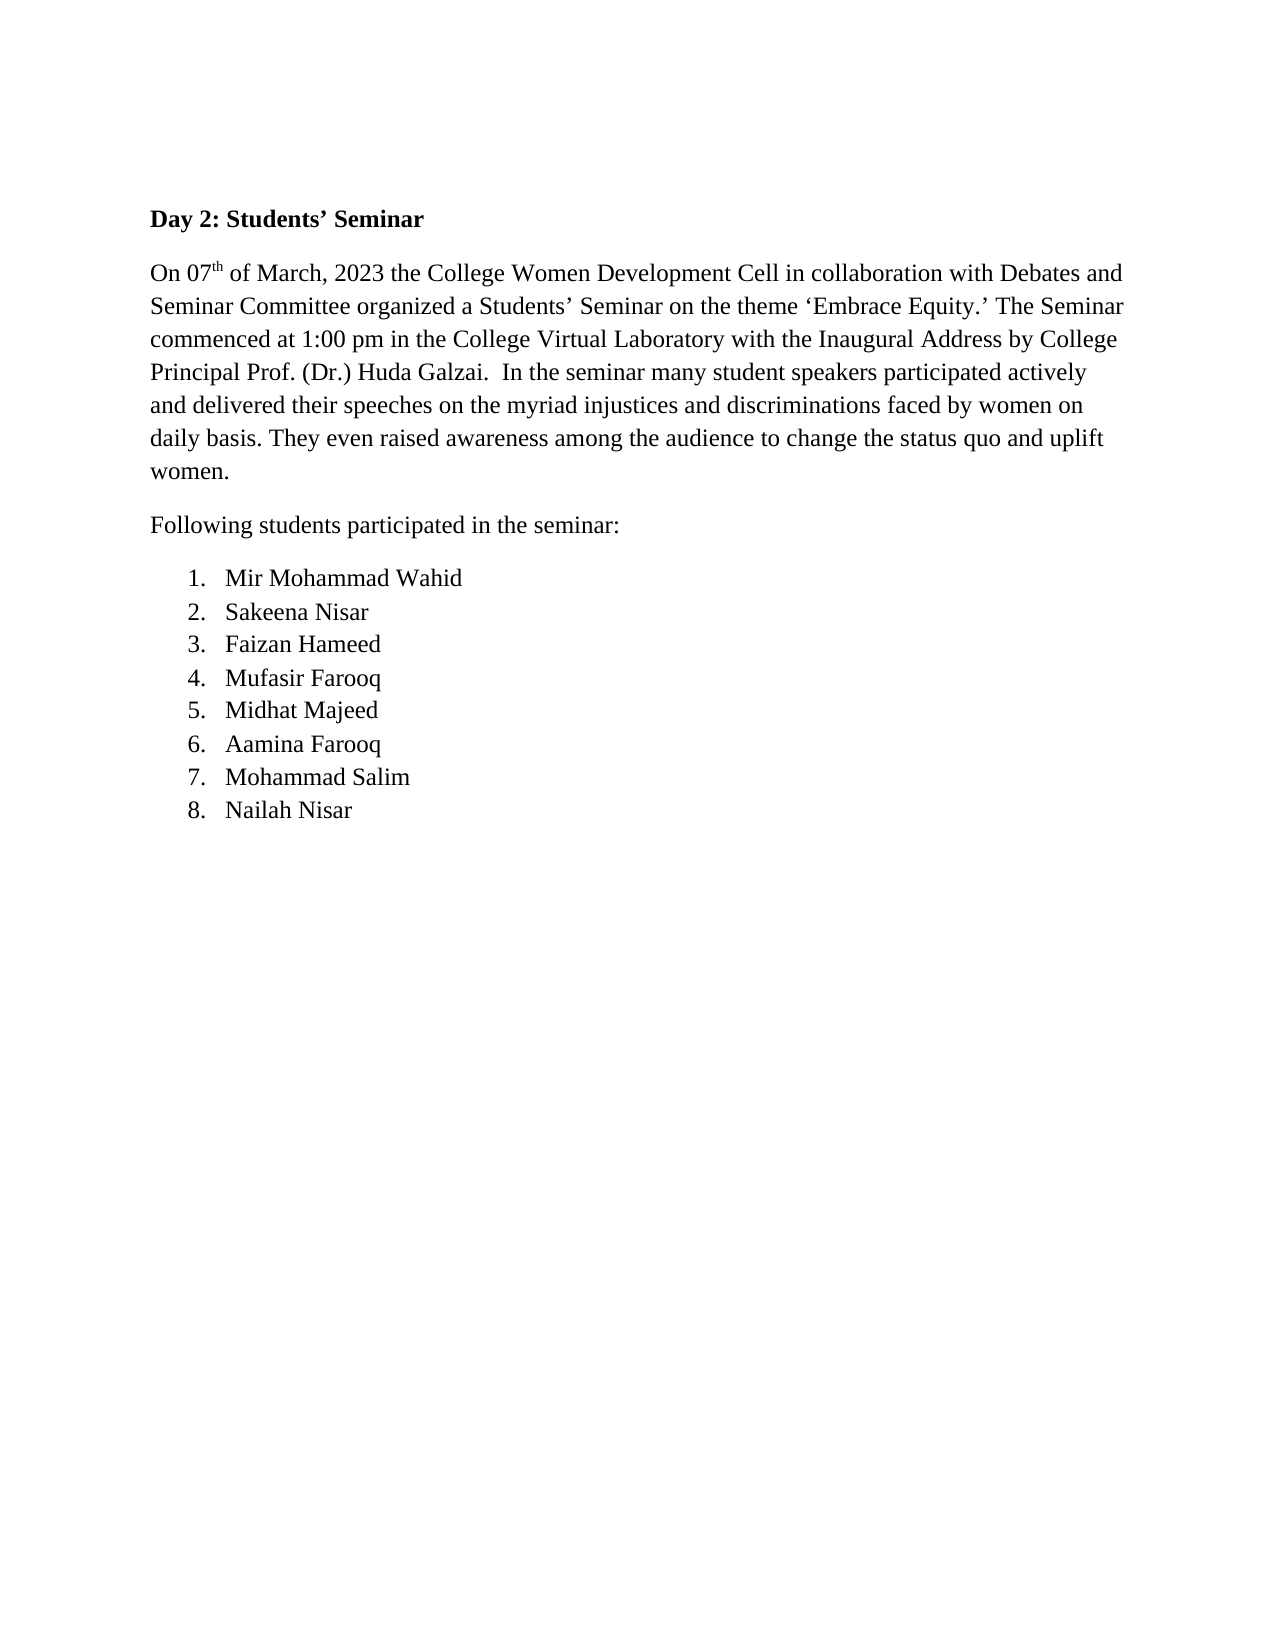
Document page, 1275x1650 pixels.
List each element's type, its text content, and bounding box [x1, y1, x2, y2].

list Mufasir Farooq [187, 663, 1125, 691]
list Faizan Hameed [187, 629, 1125, 658]
list Sakeena Nisar [187, 597, 1125, 625]
text On 07th of March, 2023 the College Women Development Cell in collaboration with Debates and Seminar Committee organized a Students’ Seminar on the theme ‘Embrace Equity.’ The Seminar commenced at 1:00 pm in the College Virtual Laboratory with the Inaugural Address by College Principal Prof. (Dr.) Huda Galzai. In the seminar many student speakers participated actively and delivered their speeches on the myriad injustices and discriminations faced by women on daily basis. They even raised awareness among the audience to change the status quo and uplift women. [150, 258, 1125, 484]
list Aamina Farooq [187, 729, 1125, 757]
list Mohammad Salim [187, 762, 1125, 790]
list Mir Mohammad Wahid [187, 563, 1125, 592]
text Day 2: Students’ Seminar [150, 204, 1125, 233]
text Following students participated in the seminar: [150, 510, 1125, 538]
list Nailah Nisar [187, 795, 1125, 823]
list Midhat Majeed [187, 696, 1125, 724]
